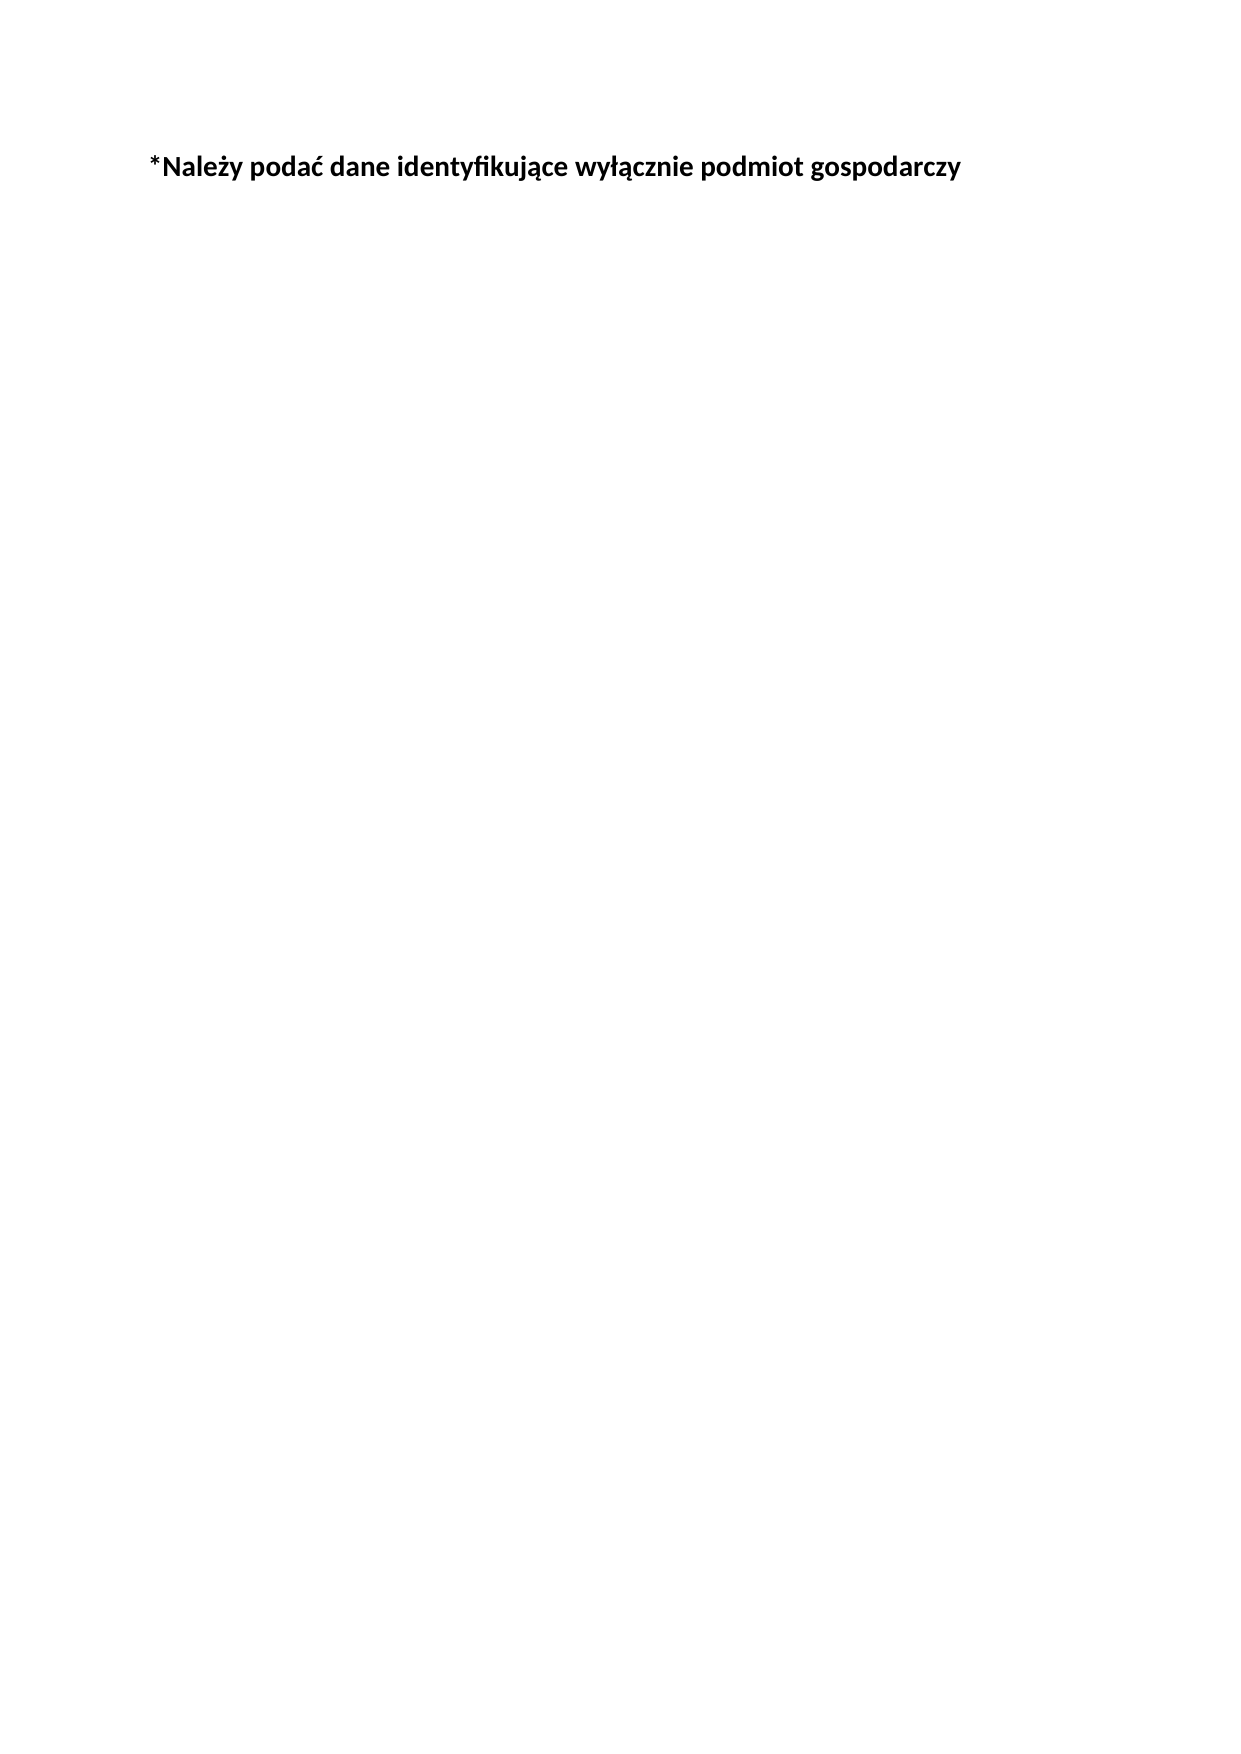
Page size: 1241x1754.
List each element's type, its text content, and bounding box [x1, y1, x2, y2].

text *Należy podać dane identyfikujące wyłącznie podmiot gospodarczy [148, 148, 1093, 183]
